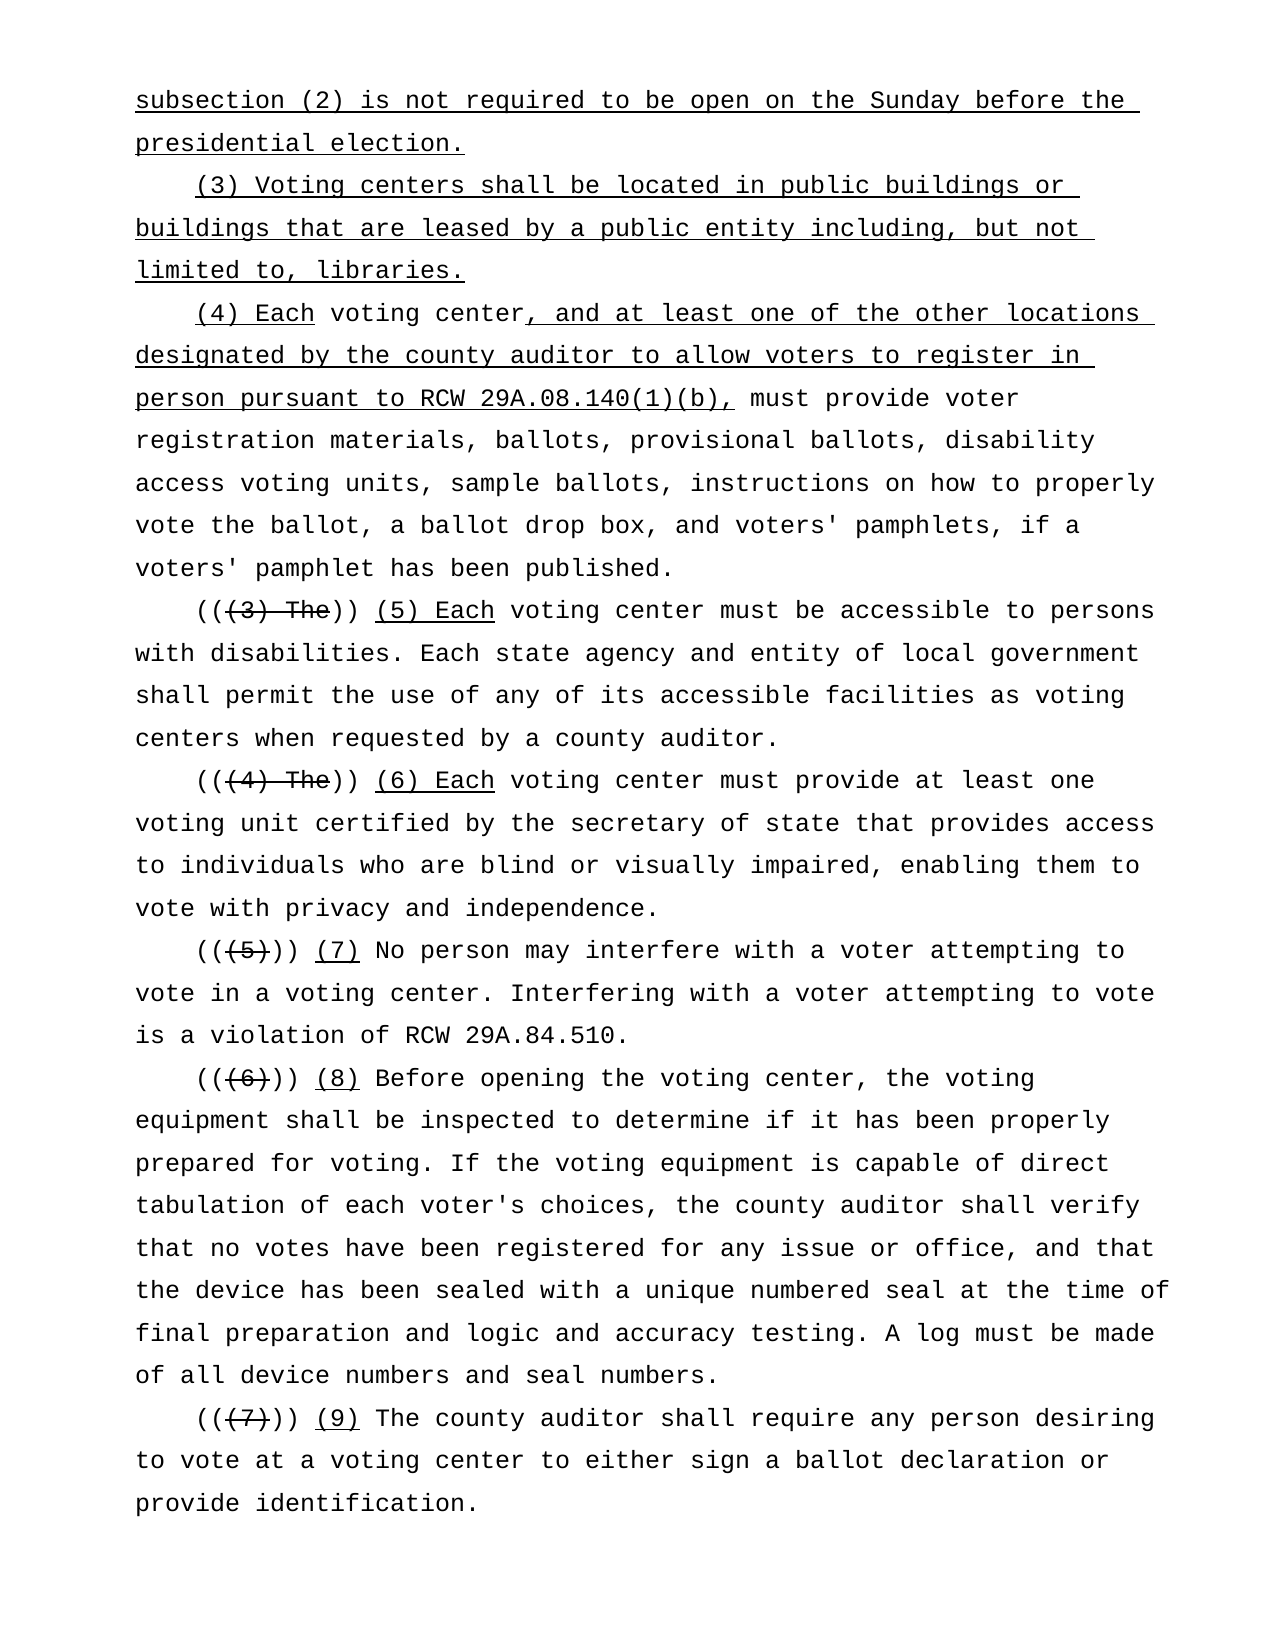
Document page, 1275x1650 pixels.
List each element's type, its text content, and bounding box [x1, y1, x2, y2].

text (((4) The)) (6) Each voting center must provide at least one voting unit certified by the secretary of state that provides access to individuals who are blind or visually impaired, enabling them to vote with privacy and independence. [135, 755, 1170, 925]
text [135, 75, 1170, 160]
text (((6))) (8) Before opening the voting center, the voting equipment shall be inspected to determine if it has been properly prepared for voting. If the voting equipment is capable of direct tabulation of each voter's choices, the county auditor shall verify that no votes have been registered for any issue or office, and that the device has been sealed with a unique numbered seal at the time of final preparation and logic and accuracy testing. A log must be made of all device numbers and seal numbers. [135, 1052, 1170, 1392]
text (((3) The)) (5) Each voting center must be accessible to persons with disabilities. Each state agency and entity of local government shall permit the use of any of its accessible facilities as voting centers when requested by a county auditor. [135, 585, 1170, 755]
text (3) Voting centers shall be located in public buildings or buildings that are leased by a public entity including, but not limited to, libraries. [135, 160, 1170, 287]
text (((7))) (9) The county auditor shall require any person desiring to vote at a voting center to either sign a ballot declaration or provide identification. [135, 1392, 1170, 1520]
text (((5))) (7) No person may interfere with a voter attempting to vote in a voting center. Interfering with a voter attempting to vote is a violation of RCW 29A.84.510. [135, 925, 1170, 1052]
text (4) Each voting center, and at least one of the other locations designated by the county auditor to allow voters to register in person pursuant to RCW 29A.08.140(1)(b), must provide voter registration materials, ballots, provisional ballots, disability access voting units, sample ballots, instructions on how to properly vote the ballot, a ballot drop box, and voters' pamphlets, if a voters' pamphlet has been published. [135, 287, 1170, 585]
